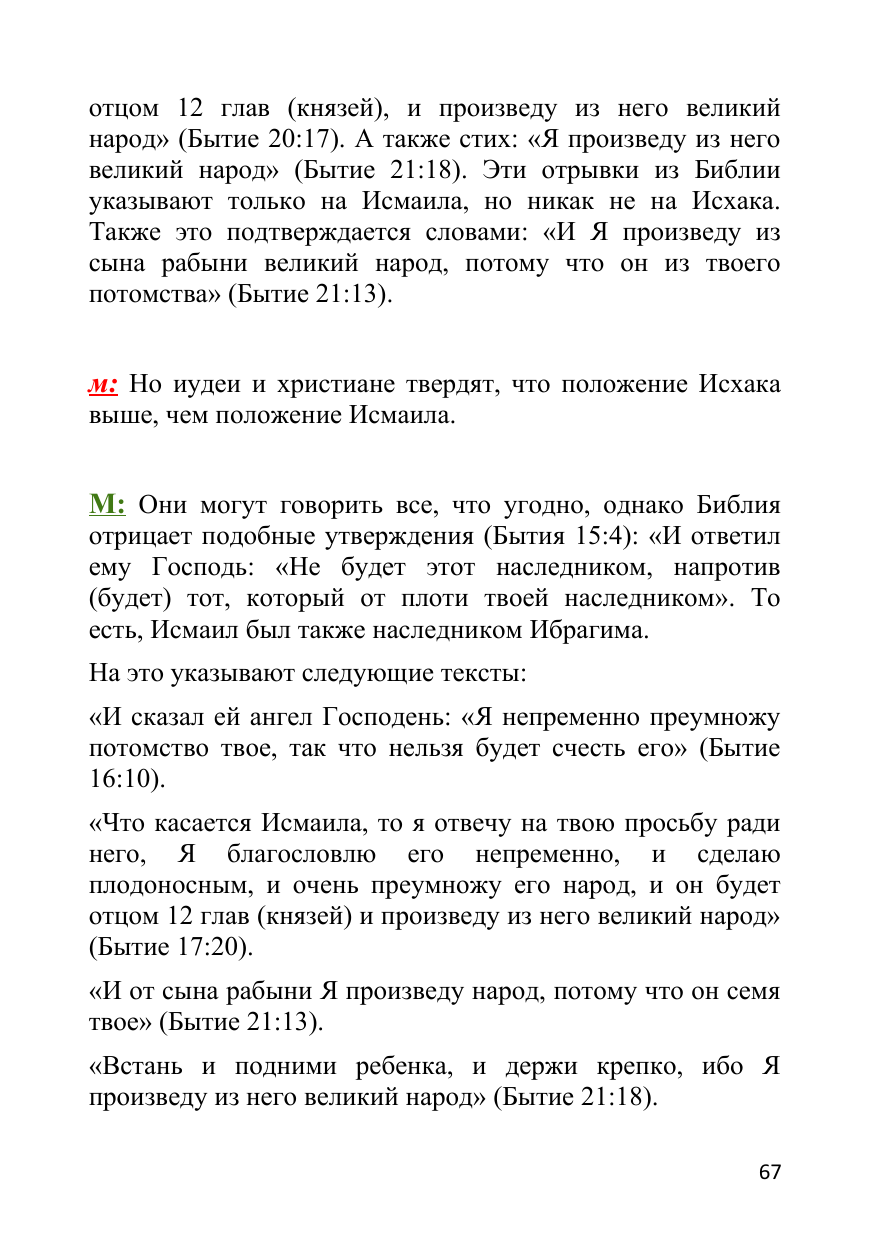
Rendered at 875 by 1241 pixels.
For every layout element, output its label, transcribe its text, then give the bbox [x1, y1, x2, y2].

text «И сказал ей ангел Господень: «Я непременно преумножу потомство твое, так что нельзя будет счесть его» (Бытие 16:10). [88, 700, 782, 793]
text На это указывают следующие тексты: [88, 656, 782, 687]
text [88, 91, 782, 309]
text «Встань и подними ребенка, и держи крепко, ибо Я произведу из него великий народ» (Бытие 21:18). [88, 1049, 782, 1111]
text «Что касается Исмаила, то я отвечу на твою просьбу ради него, Я благословлю его непременно, и сделаю плодоносным, и очень преумножу его народ, и он будет отцом 12 глав (князей) и произведу из него великий народ» (Бытие 17:20). [88, 806, 782, 962]
text «И от сына рабыни Я произведу народ, потому что он семя твое» (Бытие 21:13). [88, 974, 782, 1036]
text м: Но иудеи и христиане твердят, что положение Исхака выше, чем положение Исмаила. [88, 365, 782, 429]
text М: Они могут говорить все, что угодно, однако Библия отрицает подобные утверждения (Бытия 15:4): «И ответил ему Господь: «Не будет этот наследником, напротив (будет) тот, который от плоти твоей наследником». То есть, Исмаил был также наследником Ибрагима. [88, 486, 782, 644]
